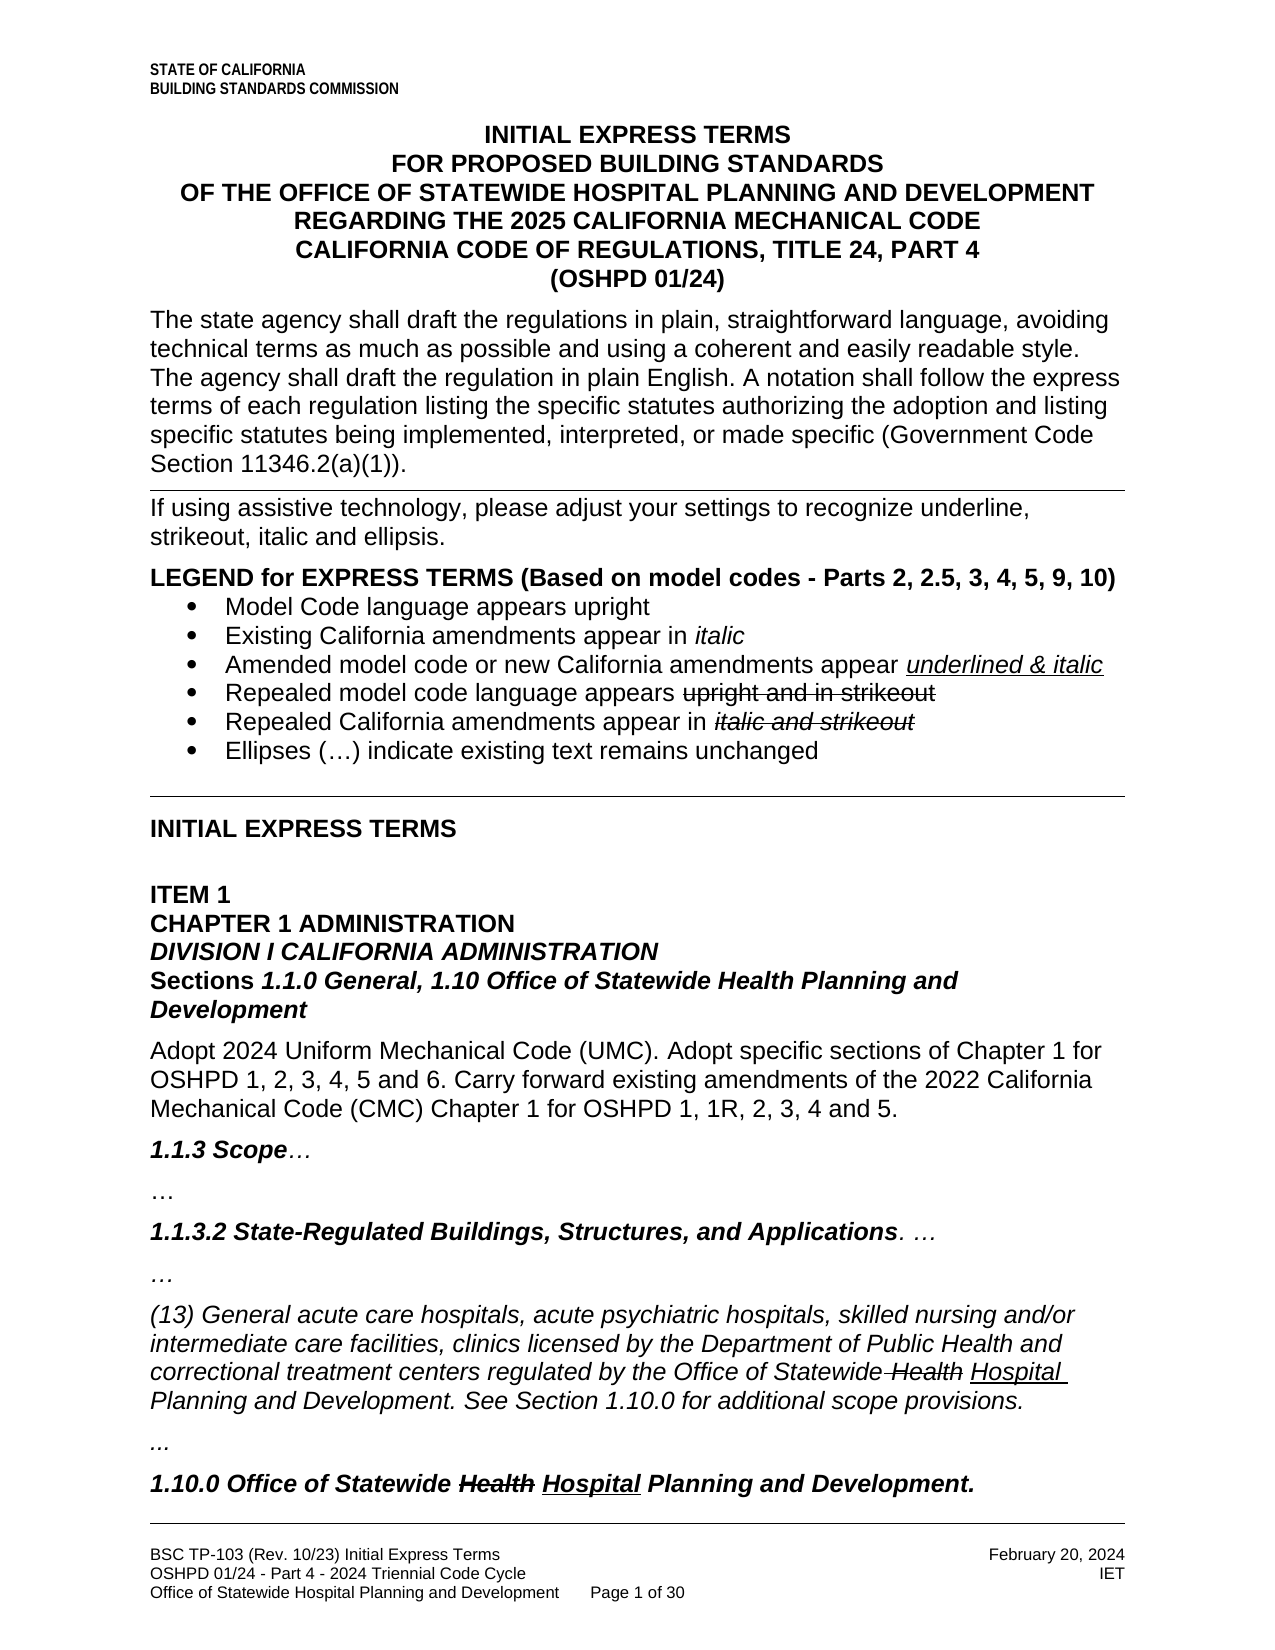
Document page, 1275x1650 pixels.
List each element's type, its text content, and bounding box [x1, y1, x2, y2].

subtitle LEGEND for EXPRESS TERMS (Based on model codes - Parts 2, 2.5, 3, 4, 5, 9, 10) [150, 563, 1125, 592]
text 1.1.3 Scope… [150, 1135, 1125, 1164]
list Ellipses ( …) indicate existing text remains unchanged [187, 736, 1125, 765]
list Model Code language appears upright [187, 592, 1125, 621]
text The state agency shall draft the regulations in plain, straightforward language, avoiding technical terms as much as possible and using a coherent and easily readable style. The agency shall draft the regulation in plain English. A notation shall follow the express terms of each regulation listing the specific statutes authorizing the adoption and listing specific statutes being implemented, interpreted, or made specific (Government Code Section 11346.2(a)(1)). [150, 305, 1125, 477]
text Adopt 2024 Uniform Mechanical Code (UMC). Adopt specific sections of Chapter 1 for OSHPD 1, 2, 3, 4, 5 and 6. Carry forward existing amendments of the 2022 California Mechanical Code (CMC) Chapter 1 for OSHPD 1, 1R, 2, 3, 4 and 5. [150, 1036, 1125, 1122]
list Repealed model code language appears upright and in strikeout [187, 678, 1125, 707]
text 1.1.3.2 State-Regulated Buildings, Structures, and Applications. … [150, 1217, 1125, 1246]
text 1.10.0 Office of Statewide Health Hospital Planning and Development. [150, 1469, 1125, 1497]
text (13) General acute care hospitals, acute psychiatric hospitals, skilled nursing and/or intermediate care facilities, clinics licensed by the Department of Public Health and correctional treatment centers regulated by the Office of Statewide Health Hospital Planning and Development. See Section 1.10.0 for additional scope provisions. [150, 1300, 1125, 1415]
text … [150, 1176, 1125, 1205]
subtitle ITEM 1 CHAPTER 1 ADMINISTRATION DIVISION I CALIFORNIA ADMINISTRATION Sections 1.1.0 General, 1.10 Office of Statewide Health Planning and Development [150, 880, 1125, 1024]
text ... [150, 1427, 1125, 1456]
list Repealed California amendments appear in italic and strikeout [187, 707, 1125, 736]
text If using assistive technology, please adjust your settings to recognize underline, strikeout, italic and ellipsis. [150, 491, 1125, 551]
text … [150, 1259, 1125, 1287]
list Existing California amendments appear in italic [187, 621, 1125, 649]
subtitle INITIAL EXPRESS TERMS FOR PROPOSED BUILDING STANDARDS OF THE OFFICE OF STATEWIDE HOSPITAL PLANNING AND DEVELOPMENT REGARDING THE 2025 CALIFORNIA MECHANICAL CODE CALIFORNIA CODE OF REGULATIONS, TITLE 24, PART 4 (OSHPD 01/24) [150, 120, 1125, 292]
list Amended model code or new California amendments appear underlined & italic [187, 649, 1125, 678]
subtitle INITIAL EXPRESS TERMS [150, 814, 1125, 842]
